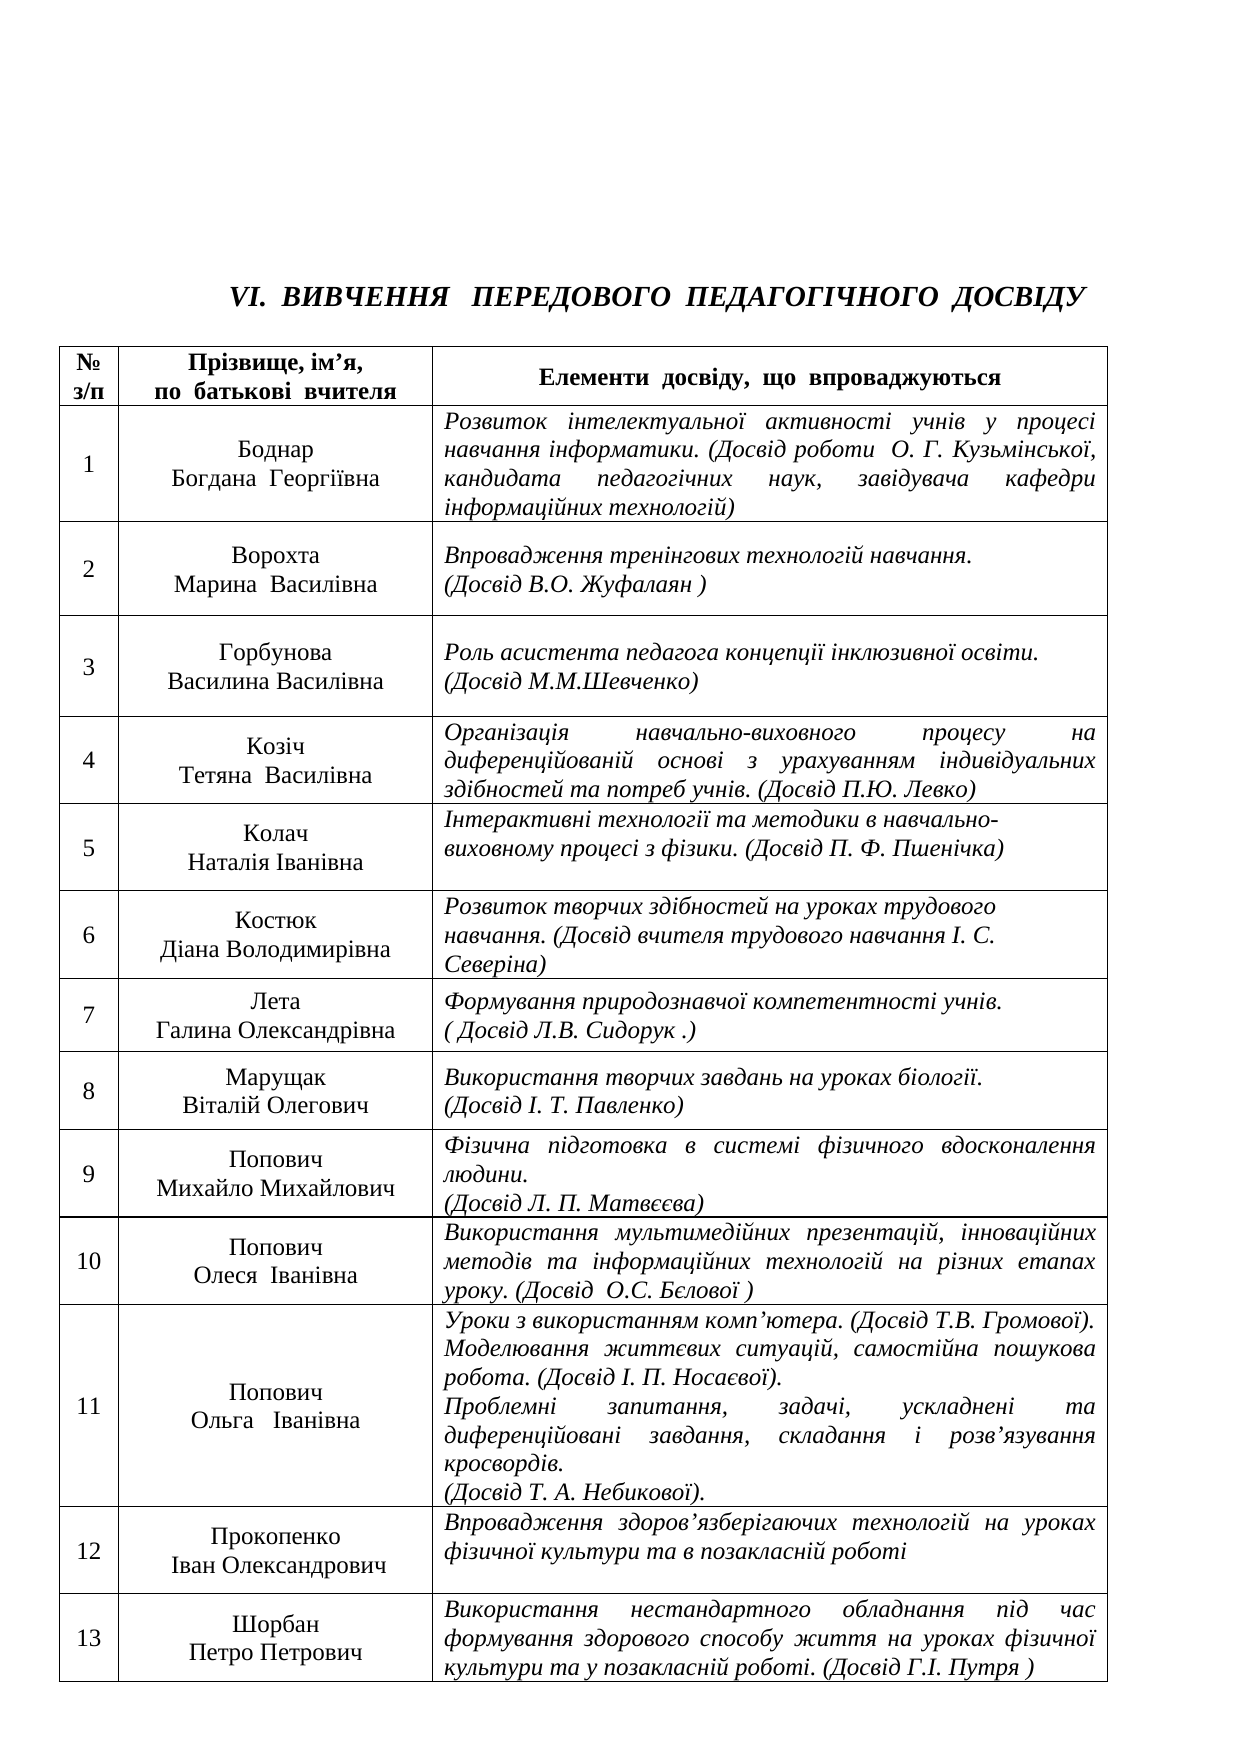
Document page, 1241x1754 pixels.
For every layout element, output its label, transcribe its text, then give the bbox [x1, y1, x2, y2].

table_cell Прокопенко Іван Олександрович [119, 1507, 432, 1593]
table_cell 11 [60, 1305, 118, 1506]
table_cell Попович Олеся Іванівна [119, 1218, 432, 1304]
table_cell Використання мультимедійних презентацій, інноваційних методів та інформаційних технологій на різних етапах уроку. (Досвід О.С. Бєлової ) [433, 1218, 1107, 1304]
table_header № з/п [60, 347, 118, 405]
table_cell 3 [60, 616, 118, 716]
table_cell 7 [60, 979, 118, 1051]
table_cell Попович Ольга Іванівна [119, 1305, 432, 1506]
table_cell 4 [60, 717, 118, 803]
table_cell 2 [60, 522, 118, 615]
table_cell 13 [60, 1594, 118, 1681]
table_cell Фізична підготовка в системі фізичного вдосконалення людини. (Досвід Л. П. Матвєєва) [433, 1130, 1107, 1216]
table_cell 6 [60, 891, 118, 977]
table_cell Костюк Діана Володимирівна [119, 891, 432, 977]
table_cell 8 [60, 1052, 118, 1129]
table_header Прізвище, ім’я, по батькові вчителя [119, 347, 432, 405]
table_cell Інтерактивні технології та методики в навчально-виховному процесі з фізики. (Досвід П. Ф. Пшенічка) [433, 804, 1107, 890]
table_cell Впровадження тренінгових технологій навчання. (Досвід В.О. Жуфалаян ) [433, 522, 1107, 615]
table_cell Використання творчих завдань на уроках біології. (Досвід І. Т. Павленко) [433, 1052, 1107, 1129]
table_cell Козіч Тетяна Василівна [119, 717, 432, 803]
table_cell Уроки з використанням комп’ютера. (Досвід Т.В. Громової). Моделювання життєвих ситуацій, самостійна пошукова робота. (Досвід І. П. Носаєвої). Проблемні запитання, задачі, ускладнені та диференційовані завдання, складання і розв’язування кросвордів. (Досвід Т. А. Небикової). [433, 1305, 1107, 1506]
table_cell 12 [60, 1507, 118, 1593]
table_cell Впровадження здоров’язберігаючих технологій на уроках фізичної культури та в позакласній роботі [433, 1507, 1107, 1593]
table_cell 5 [60, 804, 118, 890]
table_header Елементи досвіду, що впроваджуються [433, 347, 1107, 405]
table_cell Попович Михайло Михайлович [119, 1130, 432, 1216]
table_cell Формування природознавчої компетентності учнів. ( Досвід Л.В. Сидорук .) [433, 979, 1107, 1051]
table_cell Ворохта Марина Василівна [119, 522, 432, 615]
table_cell Шорбан Петро Петрович [119, 1594, 432, 1681]
table_cell Марущак Віталій Олегович [119, 1052, 432, 1129]
table_cell 10 [60, 1218, 118, 1304]
table_cell 1 [60, 406, 118, 521]
table_cell 9 [60, 1130, 118, 1216]
table_cell Боднар Богдана Георгіївна [119, 406, 432, 521]
table_cell Розвиток інтелектуальної активності учнів у процесі навчання інформатики. (Досвід роботи О. Г. Кузьмінської, кандидата педагогічних наук, завідувача кафедри інформаційних технологій) [433, 406, 1107, 521]
table_cell Горбунова Василина Василівна [119, 616, 432, 716]
table_cell Організація навчально-виховного процесу на диференційованій основі з урахуванням індивідуальних здібностей та потреб учнів. (Досвід П.Ю. Левко) [433, 717, 1107, 803]
table_cell Лета Галина Олександрівна [119, 979, 432, 1051]
table_cell Використання нестандартного обладнання під час формування здорового способу життя на уроках фізичної культури та у позакласній роботі. (Досвід Г.І. Путря ) [433, 1594, 1107, 1681]
text VІ. ВИВЧЕННЯ ПЕРЕДОВОГО ПЕДАГОГІЧНОГО ДОСВІДУ [133, 279, 1181, 313]
table_cell Роль асистента педагога концепції інклюзивної освіти. (Досвід М.М.Шевченко) [433, 616, 1107, 716]
table_cell Колач Наталія Іванівна [119, 804, 432, 890]
table_cell Розвиток творчих здібностей на уроках трудового навчання. (Досвід вчителя трудового навчання І. С. Северіна) [433, 891, 1107, 977]
